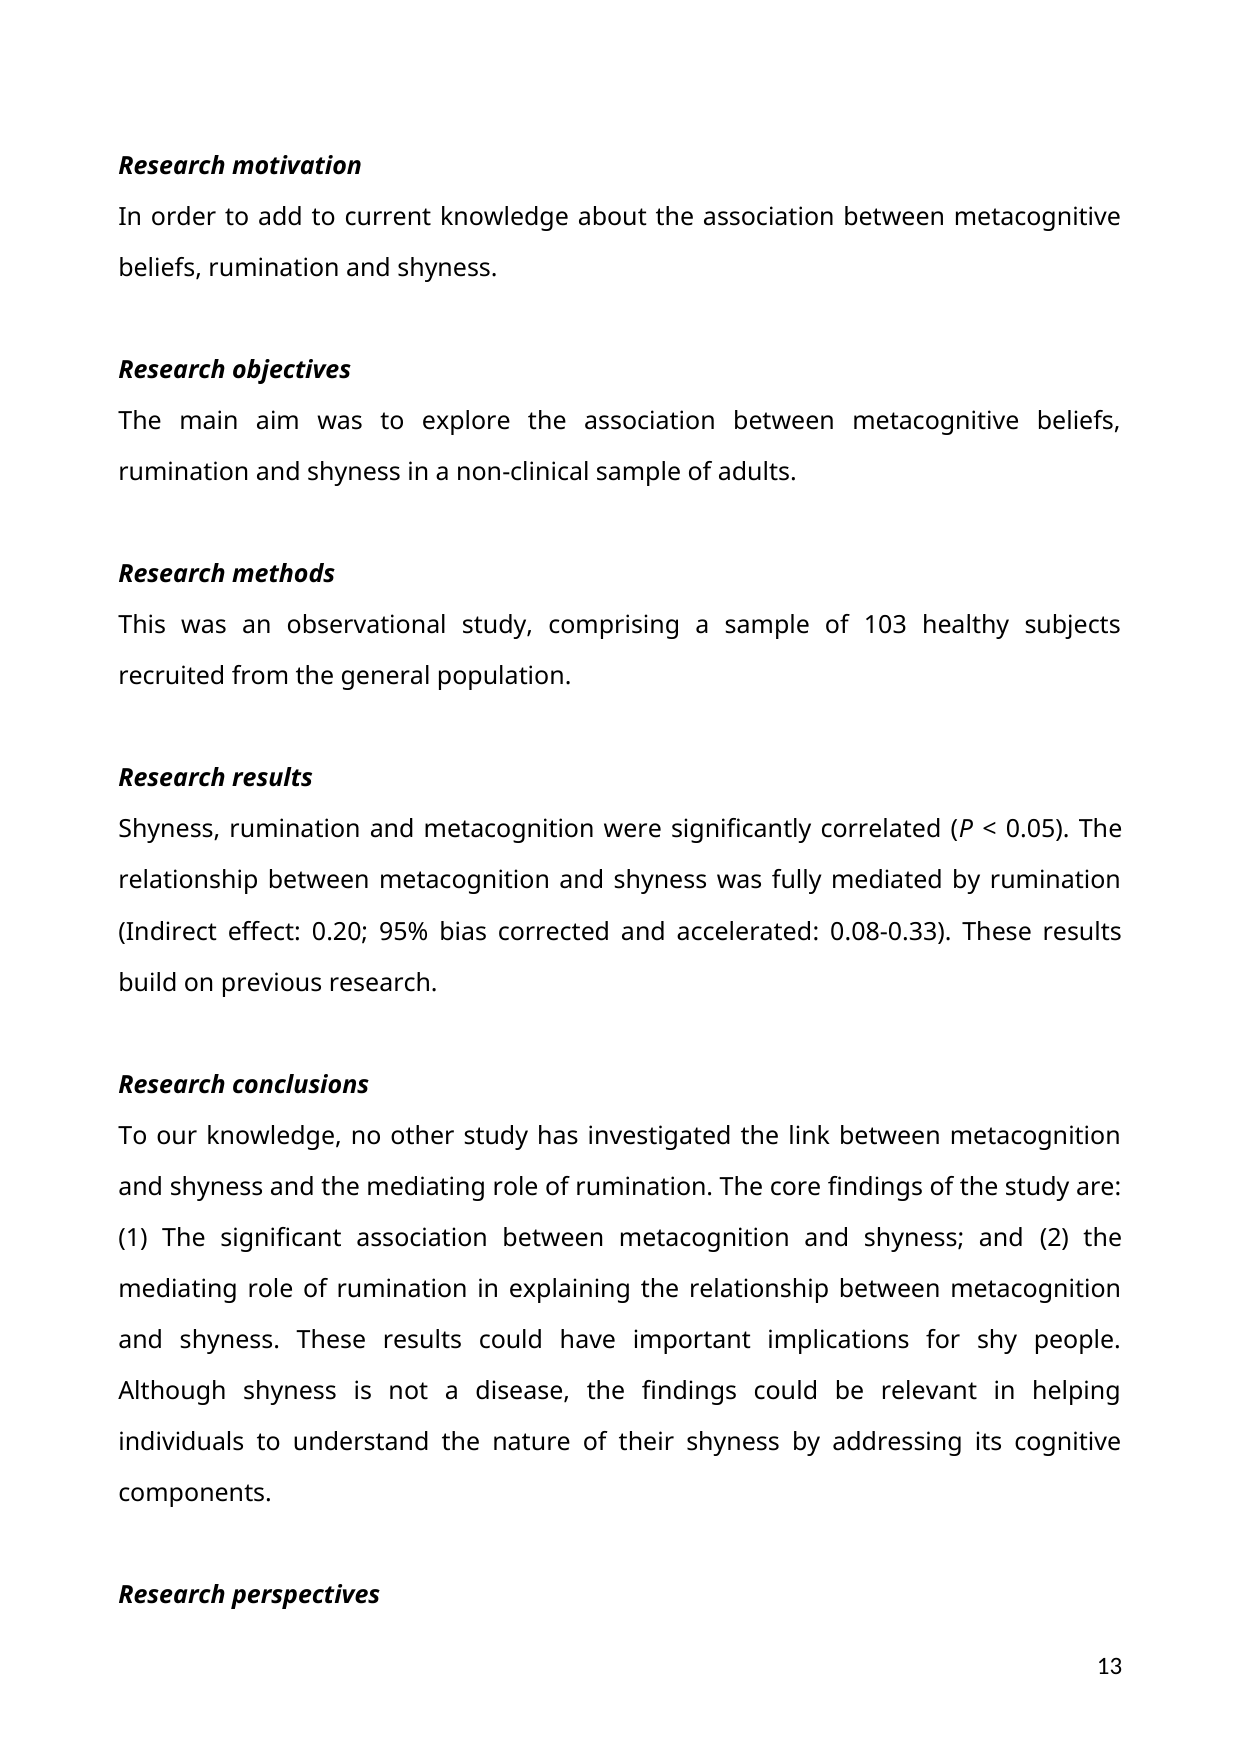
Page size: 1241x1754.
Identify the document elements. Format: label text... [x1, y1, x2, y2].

text Research objectives [118, 352, 1122, 386]
text Shyness, rumination and metacognition were significantly correlated (P < 0.05). The relationship between metacognition and shyness was fully mediated by rumination (Indirect effect: 0.20; 95% bias corrected and accelerated: 0.08-0.33). These results build on previous research. [118, 811, 1122, 998]
text The main aim was to explore the association between metacognitive beliefs, rumination and shyness in a non-clinical sample of adults. [118, 403, 1122, 488]
text This was an observational study, comprising a sample of 103 healthy subjects recruited from the general population. [118, 607, 1122, 692]
text To our knowledge, no other study has investigated the link between metacognition and shyness and the mediating role of rumination. The core findings of the study are: (1) The significant association between metacognition and shyness; and (2) the mediating role of rumination in explaining the relationship between metacognition and shyness. These results could have important implications for shy people. Although shyness is not a disease, the findings could be relevant in helping individuals to understand the nature of their shyness by addressing its cognitive components. [118, 1117, 1122, 1509]
text Research conclusions [118, 1066, 1122, 1100]
text Research perspectives [118, 1577, 1122, 1611]
text Research results [118, 760, 1122, 794]
text In order to add to current knowledge about the association between metacognitive beliefs, rumination and shyness. [118, 199, 1122, 284]
text Research motivation [118, 148, 1122, 182]
text Research methods [118, 556, 1122, 590]
